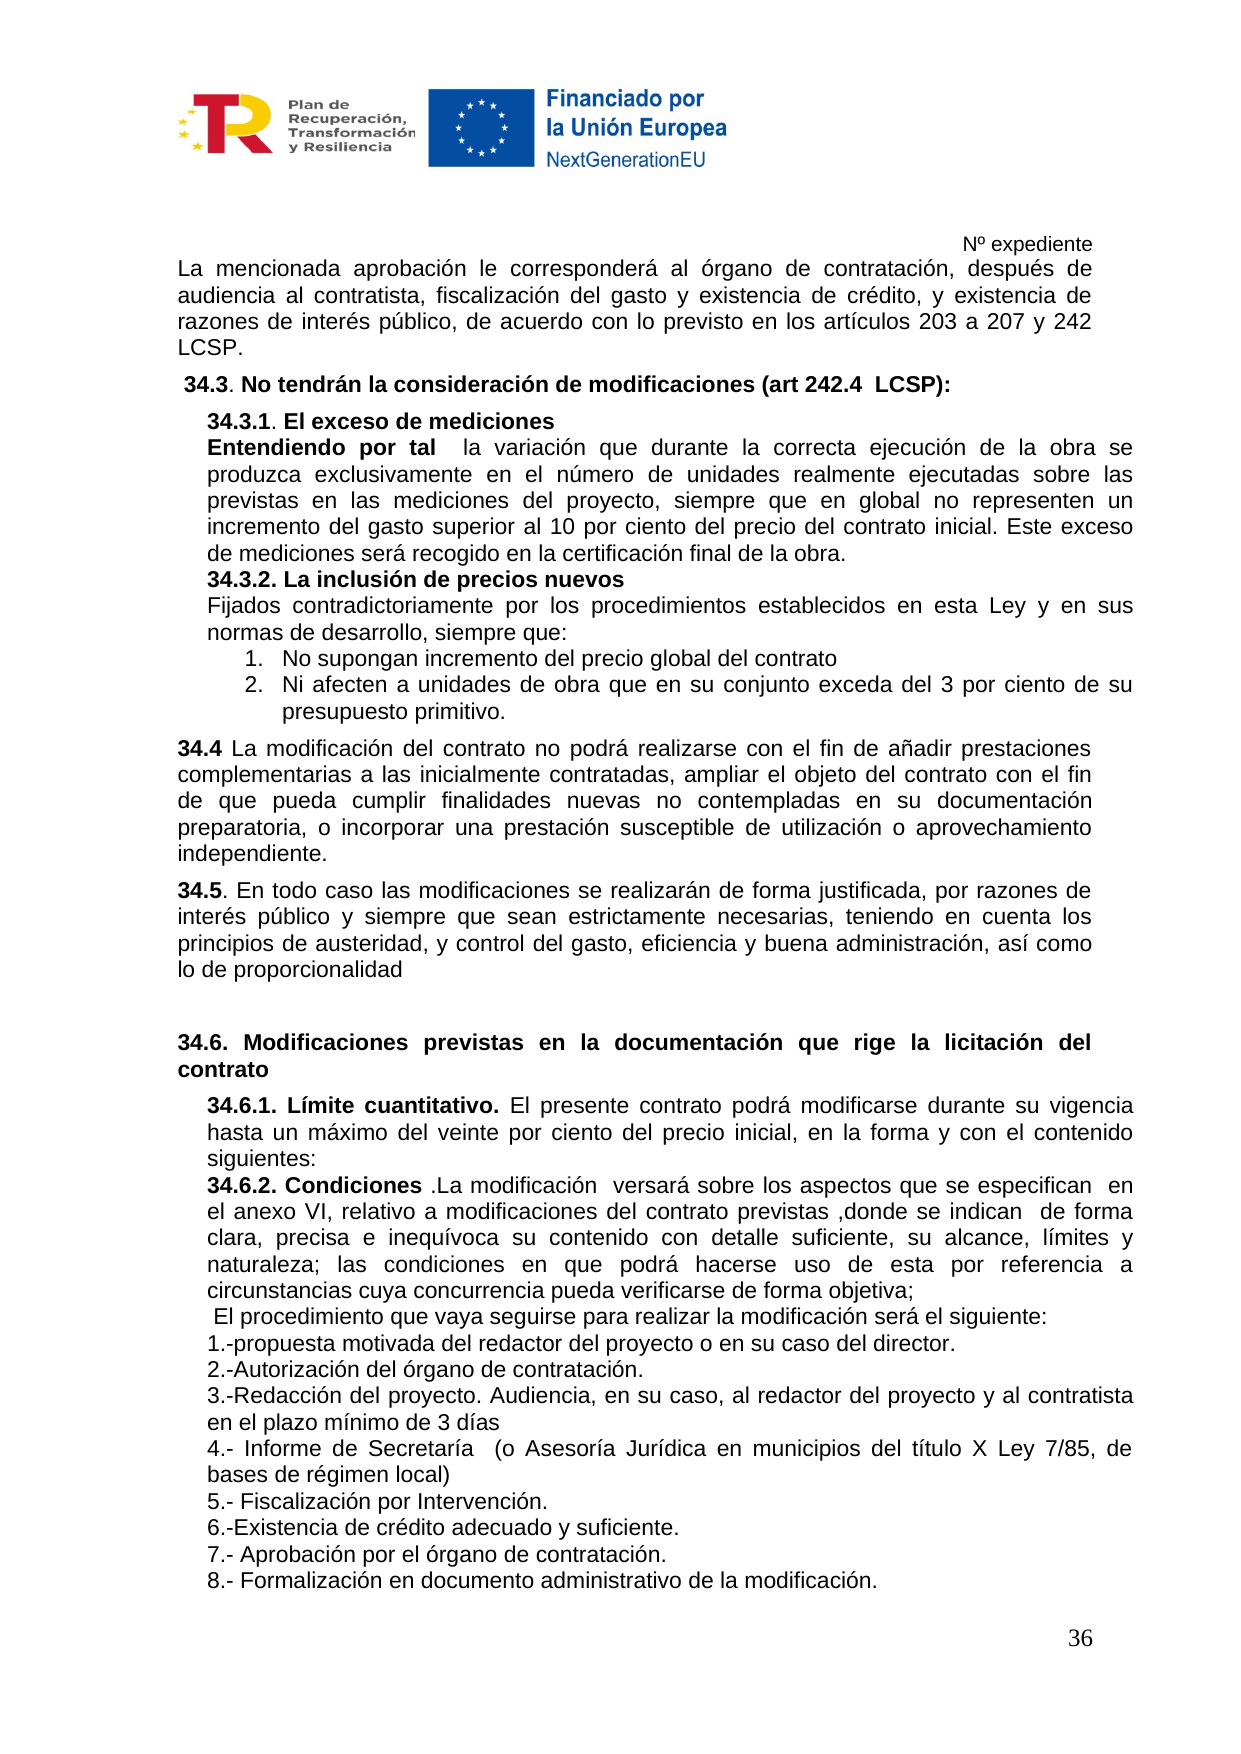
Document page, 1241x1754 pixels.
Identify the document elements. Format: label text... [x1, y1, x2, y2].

text Fijados contradictoriamente por los procedimientos establecidos en esta Ley y en sus normas de desarrollo, siempre que: [207, 592, 1134, 645]
text 34.3.2. La inclusión de precios nuevos [207, 566, 1134, 592]
text 34.4 La modificación del contrato no podrá realizarse con el fin de añadir prestaciones complementarias a las inicialmente contratadas, ampliar el objeto del contrato con el fin de que pueda cumplir finalidades nuevas no contempladas en su documentación preparatoria, o incorporar una prestación susceptible de utilización o aprovechamiento independiente. [177, 734, 1093, 866]
text Entendiendo por tal la variación que durante la correcta ejecución de la obra se produzca exclusivamente en el número de unidades realmente ejecutadas sobre las previstas en las mediciones del proyecto, siempre que en global no representen un incremento del gasto superior al 10 por ciento del precio del contrato inicial. Este exceso de mediciones será recogido en la certificación final de la obra. [207, 434, 1134, 566]
text 3.-Redacción del proyecto. Audiencia, en su caso, al redactor del proyecto y al contratista en el plazo mínimo de 3 días [207, 1382, 1134, 1435]
text 34.3. No tendrán la consideración de modificaciones (art 242.4 LCSP): [177, 371, 1093, 397]
text 34.3.1. El exceso de mediciones [207, 408, 1134, 434]
text 34.6.1. Límite cuantitativo. El presente contrato podrá modificarse durante su vigencia hasta un máximo del veinte por ciento del precio inicial, en la forma y con el contenido siguientes: [207, 1092, 1134, 1172]
text La mencionada aprobación le corresponderá al órgano de contratación, después de audiencia al contratista, fiscalización del gasto y existencia de crédito, y existencia de razones de interés público, de acuerdo con lo previsto en los artículos 203 a 207 y 242 LCSP. [177, 255, 1093, 361]
text El procedimiento que vaya seguirse para realizar la modificación será el siguiente: [207, 1303, 1134, 1330]
picture [177, 73, 733, 174]
list Ni afecten a unidades de obra que en su conjunto exceda del 3 por ciento de su presupuesto primitivo. [244, 671, 1134, 724]
text 8.- Formalización en documento administrativo de la modificación. [207, 1567, 1134, 1593]
text 7.- Aprobación por el órgano de contratación. [207, 1541, 1134, 1567]
text 5.- Fiscalización por Intervención. [207, 1488, 1134, 1514]
text 4.- Informe de Secretaría (o Asesoría Jurídica en municipios del título X Ley 7/85, de bases de régimen local) [207, 1435, 1134, 1488]
text 1.-propuesta motivada del redactor del proyecto o en su caso del director. [207, 1330, 1134, 1356]
text 6.-Existencia de crédito adecuado y suficiente. [207, 1514, 1134, 1541]
text 34.5. En todo caso las modificaciones se realizarán de forma justificada, por razones de interés público y siempre que sean estrictamente necesarias, teniendo en cuenta los principios de austeridad, y control del gasto, eficiencia y buena administración, así como lo de proporcionalidad [177, 877, 1093, 982]
text 2.-Autorización del órgano de contratación. [207, 1356, 1134, 1382]
text 34.6. Modificaciones previstas en la documentación que rige la licitación del contrato [177, 1029, 1093, 1082]
list No supongan incremento del precio global del contrato [244, 645, 1134, 671]
text 34.6.2. Condiciones .La modificación versará sobre los aspectos que se especifican en el anexo VI, relativo a modificaciones del contrato previstas ,donde se indican de forma clara, precisa e inequívoca su contenido con detalle suficiente, su alcance, límites y naturaleza; las condiciones en que podrá hacerse uso de esta por referencia a circunstancias cuya concurrencia pueda verificarse de forma objetiva; [207, 1172, 1134, 1303]
